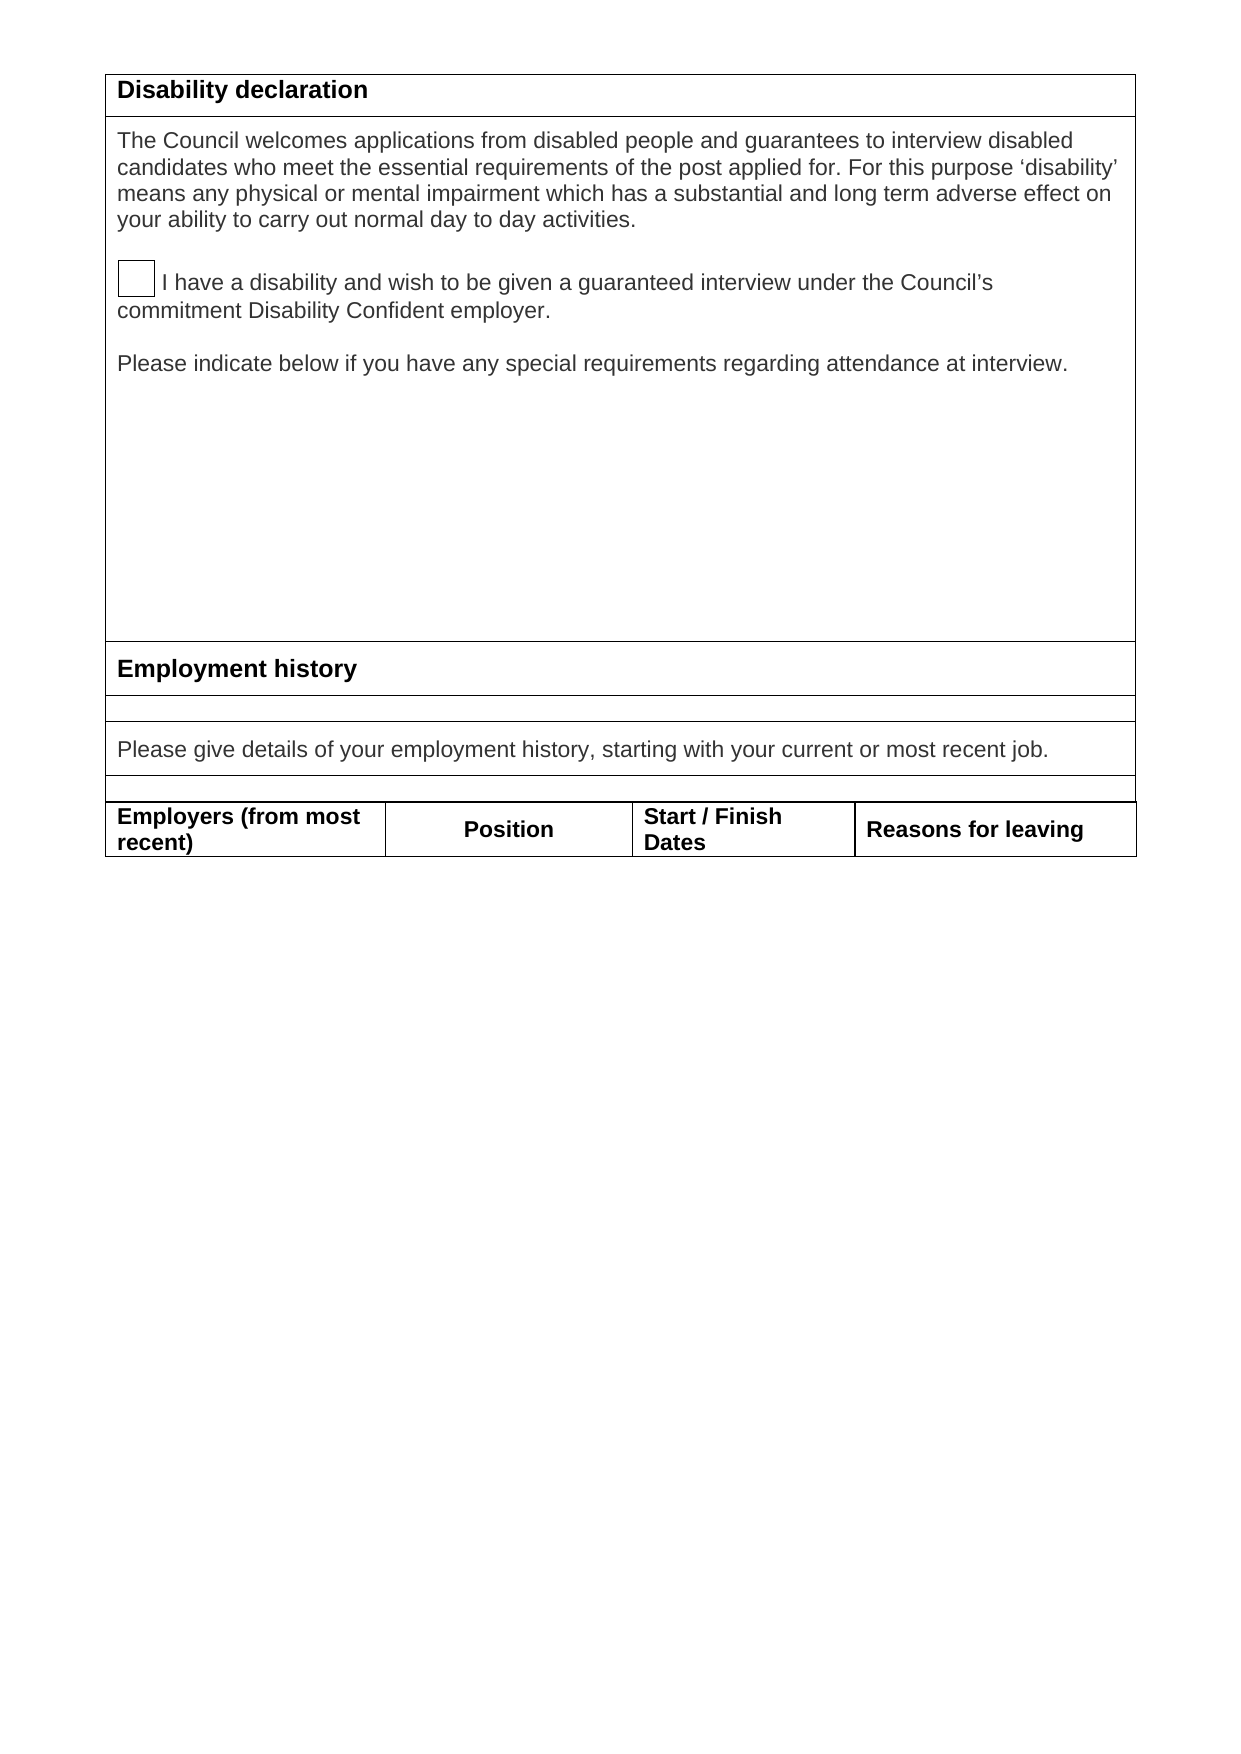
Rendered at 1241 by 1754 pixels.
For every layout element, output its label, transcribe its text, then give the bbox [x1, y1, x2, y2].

table_cell [106, 776, 1135, 801]
table_cell [106, 696, 1135, 721]
table_cell Employment history [106, 642, 1135, 695]
table_cell Employers (from most recent) [106, 803, 385, 856]
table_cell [106, 75, 1135, 116]
table_cell Please give details of your employment history, starting with your current or most recent job. [106, 722, 1135, 775]
table_cell Reasons for leaving [856, 803, 1136, 856]
table_cell Position [386, 803, 632, 856]
table_cell The Council welcomes applications from disabled people and guarantees to interview disabled candidates who meet the essential requirements of the post applied for. For this purpose ‘disability’ means any physical or mental impairment which has a substantial and long term adverse effect on your ability to carry out normal day to day activities. I have a disability and wish to be given a guaranteed interview under the Council’s commitment Disability Confident employer. Please indicate below if you have any special requirements regarding attendance at interview. [106, 117, 1135, 641]
table_cell Start / Finish Dates [633, 803, 854, 856]
